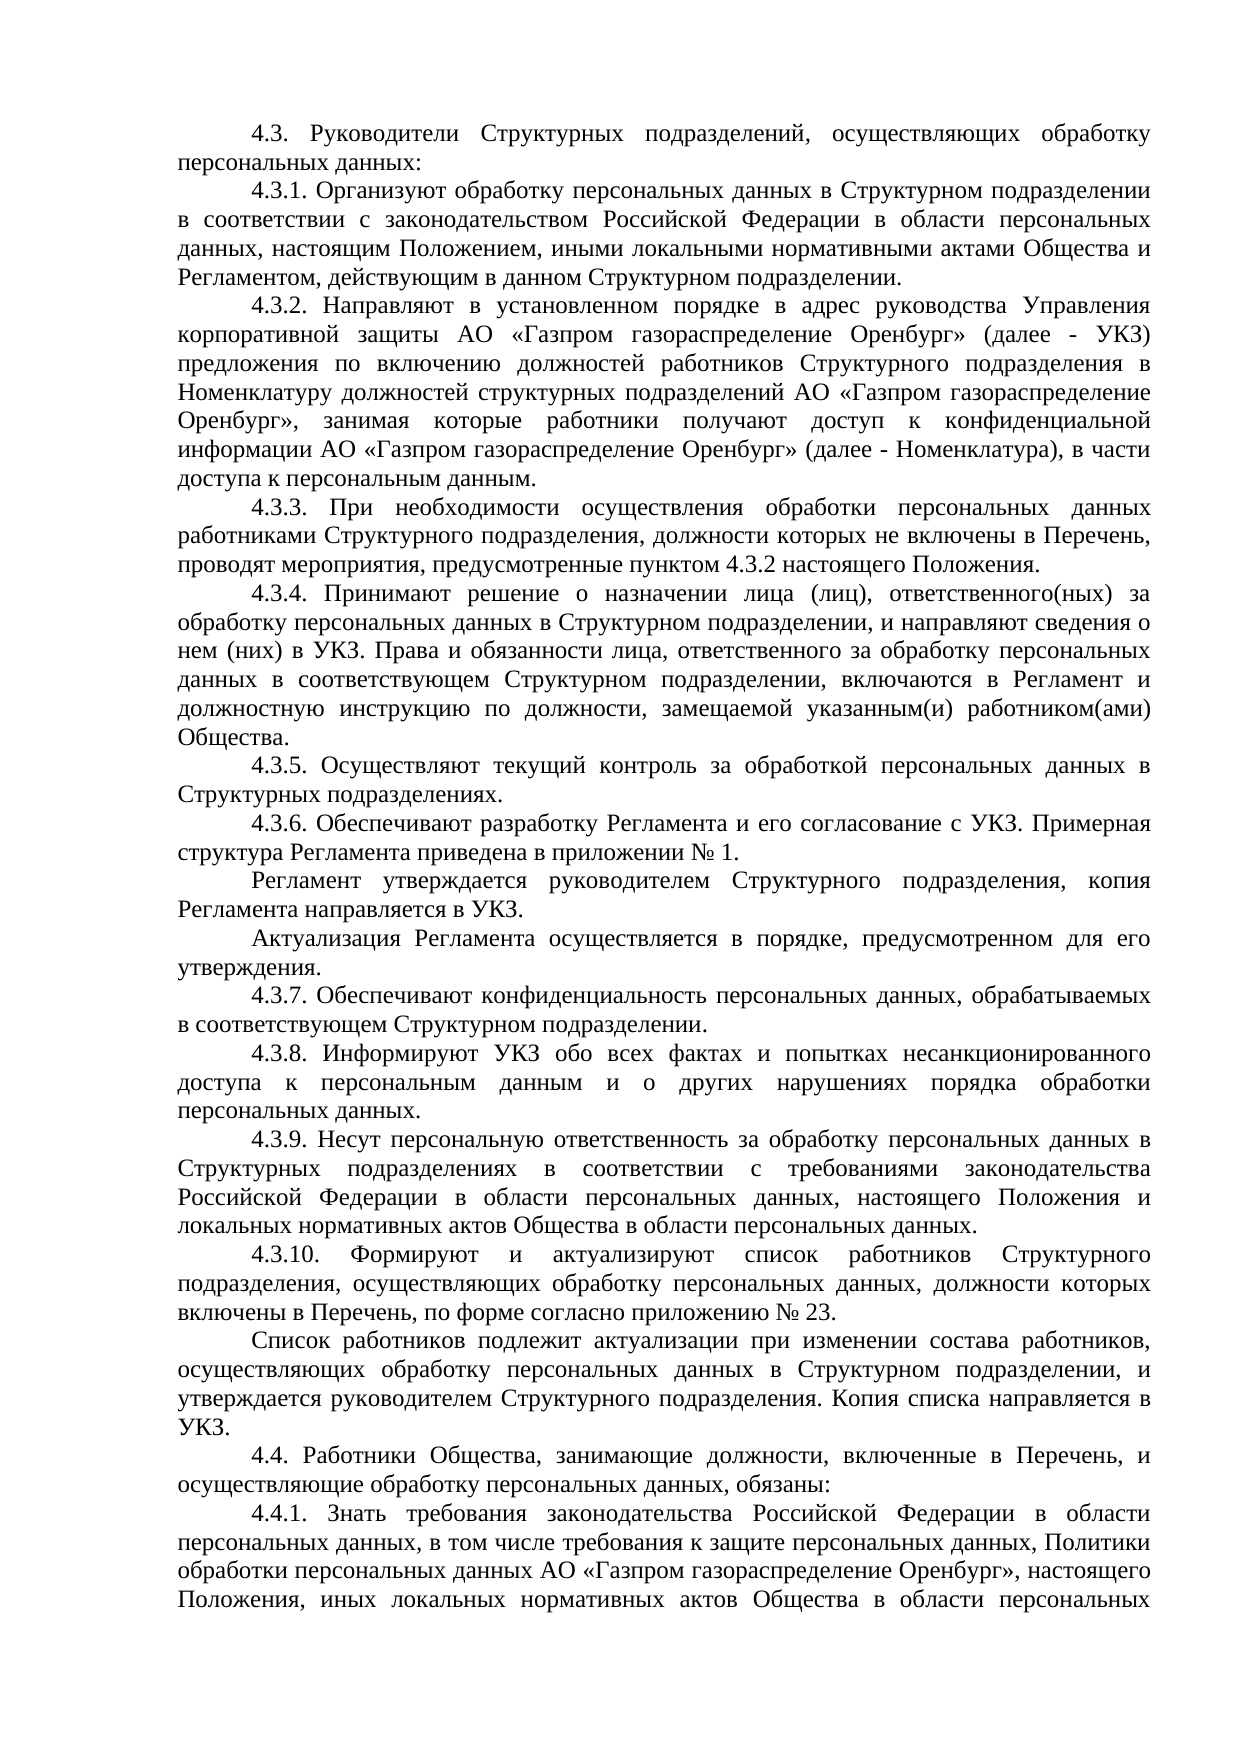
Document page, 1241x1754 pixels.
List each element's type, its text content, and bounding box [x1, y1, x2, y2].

text 4.3.6. Обеспечивают разработку Регламента и его согласование с УКЗ. Примерная структура Регламента приведена в приложении № 1. [177, 808, 1152, 866]
text 4.3.5. Осуществляют текущий контроль за обработкой персональных данных в Структурных подразделениях. [177, 751, 1152, 808]
text Актуализация Регламента осуществляется в порядке, предусмотренном для его утверждения. [177, 923, 1152, 981]
text 4.4. Работники Общества, занимающие должности, включенные в Перечень, и осуществляющие обработку персональных данных, обязаны: [177, 1441, 1152, 1498]
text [177, 1498, 1152, 1613]
text 4.3.10. Формируют и актуализируют список работников Структурного подразделения, осуществляющих обработку персональных данных, должности которых включены в Перечень, по форме согласно приложению № 23. [177, 1239, 1152, 1326]
text 4.3.3. При необходимости осуществления обработки персональных данных работниками Структурного подразделения, должности которых не включены в Перечень, проводят мероприятия, предусмотренные пунктом 4.3.2 настоящего Положения. [177, 492, 1152, 578]
text 4.3. Руководители Структурных подразделений, осуществляющих обработку персональных данных: [177, 118, 1152, 176]
text 4.3.8. Информируют УКЗ обо всех фактах и попытках несанкционированного доступа к персональным данным и о других нарушениях порядка обработки персональных данных. [177, 1038, 1152, 1124]
text 4.3.9. Несут персональную ответственность за обработку персональных данных в Структурных подразделениях в соответствии с требованиями законодательства Российской Федерации в области персональных данных, настоящего Положения и локальных нормативных актов Общества в области персональных данных. [177, 1124, 1152, 1239]
text Регламент утверждается руководителем Структурного подразделения, копия Регламента направляется в УКЗ. [177, 866, 1152, 923]
text 4.3.2. Направляют в установленном порядке в адрес руководства Управления корпоративной защиты АО «Газпром газораспределение Оренбург» (далее - УКЗ) предложения по включению должностей работников Структурного подразделения в Номенклатуру должностей структурных подразделений АО «Газпром газораспределение Оренбург», занимая которые работники получают доступ к конфиденциальной информации АО «Газпром газораспределение Оренбург» (далее - Номенклатура), в части доступа к персональным данным. [177, 291, 1152, 492]
text 4.3.7. Обеспечивают конфиденциальность персональных данных, обрабатываемых в соответствующем Структурном подразделении. [177, 981, 1152, 1038]
text 4.3.4. Принимают решение о назначении лица (лиц), ответственного(ных) за обработку персональных данных в Структурном подразделении, и направляют сведения о нем (них) в УКЗ. Права и обязанности лица, ответственного за обработку персональных данных в соответствующем Структурном подразделении, включаются в Регламент и должностную инструкцию по должности, замещаемой указанным(и) работником(ами) Общества. [177, 578, 1152, 751]
text 4.3.1. Организуют обработку персональных данных в Структурном подразделении в соответствии с законодательством Российской Федерации в области персональных данных, настоящим Положением, иными локальными нормативными актами Общества и Регламентом, действующим в данном Структурном подразделении. [177, 176, 1152, 291]
text Список работников подлежит актуализации при изменении состава работников, осуществляющих обработку персональных данных в Структурном подразделении, и утверждается руководителем Структурного подразделения. Копия списка направляется в УКЗ. [177, 1326, 1152, 1441]
